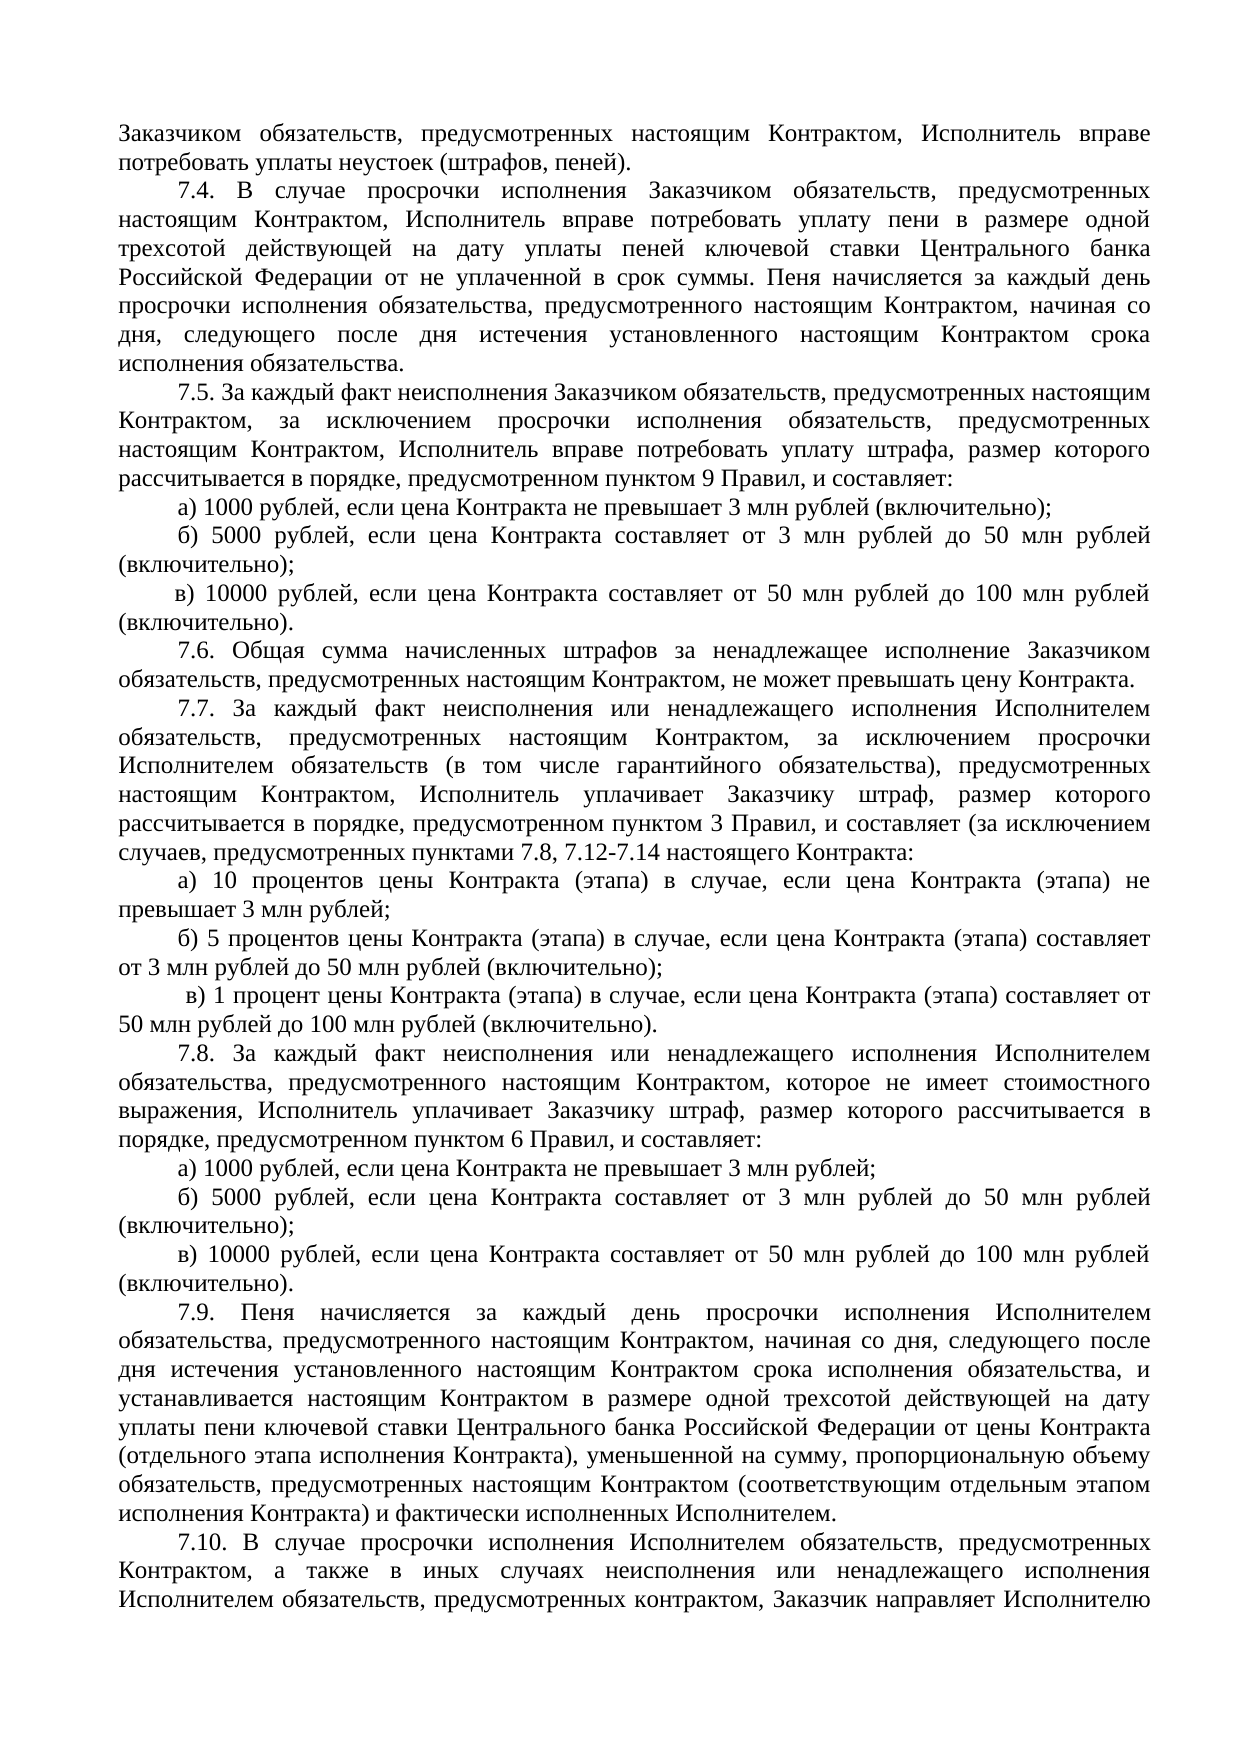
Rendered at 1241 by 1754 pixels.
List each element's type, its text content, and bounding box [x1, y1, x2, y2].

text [118, 1527, 1152, 1613]
text 7.8. За каждый факт неисполнения или ненадлежащего исполнения Исполнителем обязательства, предусмотренного настоящим Контрактом, которое не имеет стоимостного выражения, Исполнитель уплачивает Заказчику штраф, размер которого рассчитывается в порядке, предусмотренном пунктом 6 Правил, и составляет: [118, 1038, 1152, 1153]
text 7.6. Общая сумма начисленных штрафов за ненадлежащее исполнение Заказчиком обязательств, предусмотренных настоящим Контрактом, не может превышать цену Контракта. [118, 636, 1152, 693]
text 7.5. За каждый факт неисполнения Заказчиком обязательств, предусмотренных настоящим Контрактом, за исключением просрочки исполнения обязательств, предусмотренных настоящим Контрактом, Исполнитель вправе потребовать уплату штрафа, размер которого рассчитывается в порядке, предусмотренном пунктом 9 Правил, и составляет: [118, 377, 1152, 492]
text в) 10000 рублей, если цена Контракта составляет от 50 млн рублей до 100 млн рублей (включительно). [118, 578, 1152, 636]
text б) 5000 рублей, если цена Контракта составляет от 3 млн рублей до 50 млн рублей (включительно); [118, 1182, 1152, 1239]
text 7.7. За каждый факт неисполнения или ненадлежащего исполнения Исполнителем обязательств, предусмотренных настоящим Контрактом, за исключением просрочки Исполнителем обязательств (в том числе гарантийного обязательства), предусмотренных настоящим Контрактом, Исполнитель уплачивает Заказчику штраф, размер которого рассчитывается в порядке, предусмотренном пунктом 3 Правил, и составляет (за исключением случаев, предусмотренных пунктами 7.8, 7.12-7.14 настоящего Контракта: [118, 693, 1152, 866]
text б) 5 процентов цены Контракта (этапа) в случае, если цена Контракта (этапа) составляет от 3 млн рублей до 50 млн рублей (включительно); [118, 923, 1152, 981]
text 7.4. В случае просрочки исполнения Заказчиком обязательств, предусмотренных настоящим Контрактом, Исполнитель вправе потребовать уплату пени в размере одной трехсотой действующей на дату уплаты пеней ключевой ставки Центрального банка Российской Федерации от не уплаченной в срок суммы. Пеня начисляется за каждый день просрочки исполнения обязательства, предусмотренного настоящим Контрактом, начиная со дня, следующего после дня истечения установленного настоящим Контрактом срока исполнения обязательства. [118, 176, 1152, 377]
text 7.9. Пеня начисляется за каждый день просрочки исполнения Исполнителем обязательства, предусмотренного настоящим Контрактом, начиная со дня, следующего после дня истечения установленного настоящим Контрактом срока исполнения обязательства, и устанавливается настоящим Контрактом в размере одной трехсотой действующей на дату уплаты пени ключевой ставки Центрального банка Российской Федерации от цены Контракта (отдельного этапа исполнения Контракта), уменьшенной на сумму, пропорциональную объему обязательств, предусмотренных настоящим Контрактом (соответствующим отдельным этапом исполнения Контракта) и фактически исполненных Исполнителем. [118, 1297, 1152, 1527]
text б) 5000 рублей, если цена Контракта составляет от 3 млн рублей до 50 млн рублей (включительно); [118, 521, 1152, 578]
text а) 10 процентов цены Контракта (этапа) в случае, если цена Контракта (этапа) не превышает 3 млн рублей; [118, 866, 1152, 923]
text в) 10000 рублей, если цена Контракта составляет от 50 млн рублей до 100 млн рублей (включительно). [118, 1239, 1152, 1297]
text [118, 118, 1152, 176]
text а) 1000 рублей, если цена Контракта не превышает 3 млн рублей (включительно); [118, 492, 1152, 521]
text в) 1 процент цены Контракта (этапа) в случае, если цена Контракта (этапа) составляет от 50 млн рублей до 100 млн рублей (включительно). [118, 981, 1152, 1038]
text а) 1000 рублей, если цена Контракта не превышает 3 млн рублей; [118, 1153, 1152, 1182]
